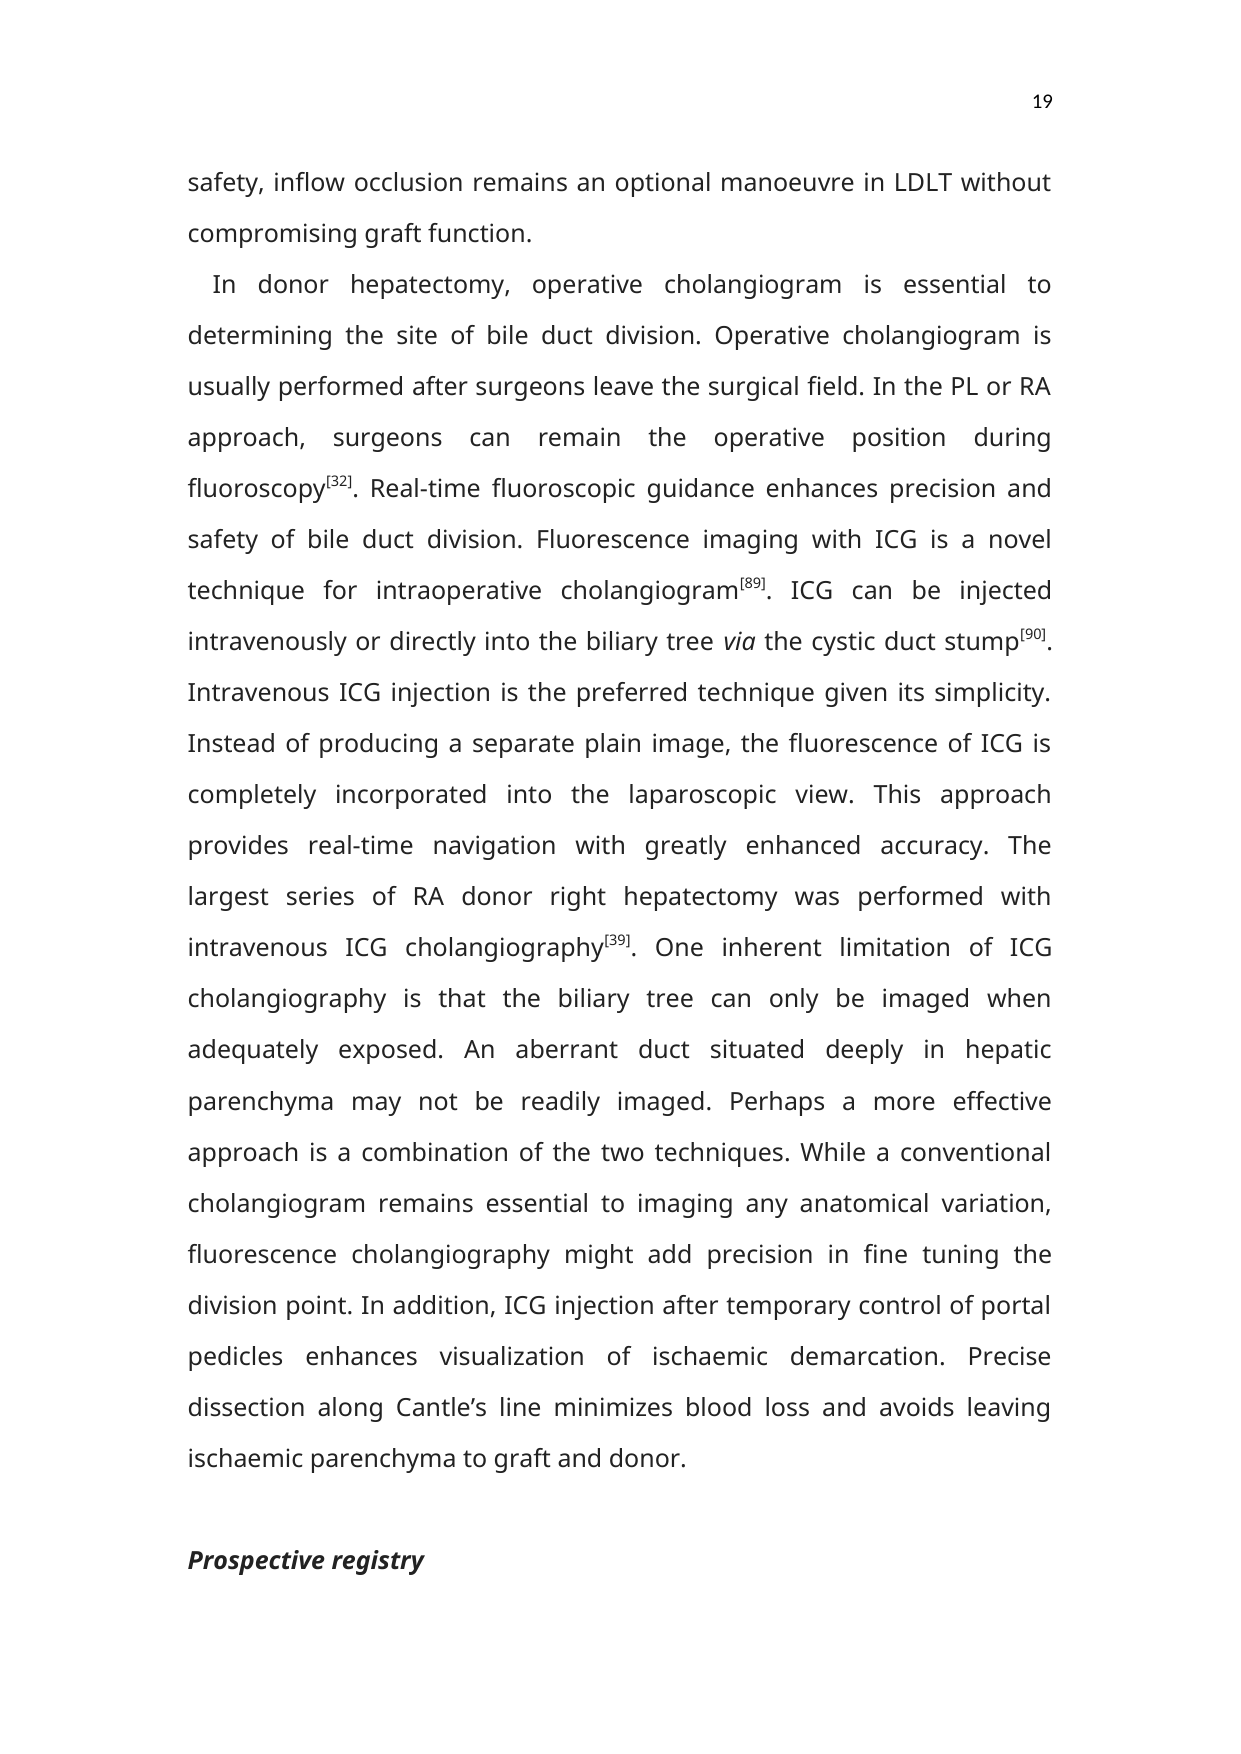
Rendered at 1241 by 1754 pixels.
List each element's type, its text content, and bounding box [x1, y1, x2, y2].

text In donor hepatectomy, operative cholangiogram is essential to determining the site of bile duct division. Operative cholangiogram is usually performed after surgeons leave the surgical field. In the PL or RA approach, surgeons can remain the operative position during fluoroscopy[32]. Real-time fluoroscopic guidance enhances precision and safety of bile duct division. Fluorescence imaging with ICG is a novel technique for intraoperative cholangiogram[89]. ICG can be injected intravenously or directly into the biliary tree via the cystic duct stump[90]. Intravenous ICG injection is the preferred technique given its simplicity. Instead of producing a separate plain image, the fluorescence of ICG is completely incorporated into the laparoscopic view. This approach provides real-time navigation with greatly enhanced accuracy. The largest series of RA donor right hepatectomy was performed with intravenous ICG cholangiography[39]. One inherent limitation of ICG cholangiography is that the biliary tree can only be imaged when adequately exposed. An aberrant duct situated deeply in hepatic parenchyma may not be readily imaged. Perhaps a more effective approach is a combination of the two techniques. While a conventional cholangiogram remains essential to imaging any anatomical variation, fluorescence cholangiography might add precision in fine tuning the division point. In addition, ICG injection after temporary control of portal pedicles enhances visualization of ischaemic demarcation. Precise dissection along Cantle’s line minimizes blood loss and avoids leaving ischaemic parenchyma to graft and donor. [187, 267, 1053, 1474]
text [187, 164, 1053, 249]
text Prospective registry [187, 1543, 1053, 1577]
